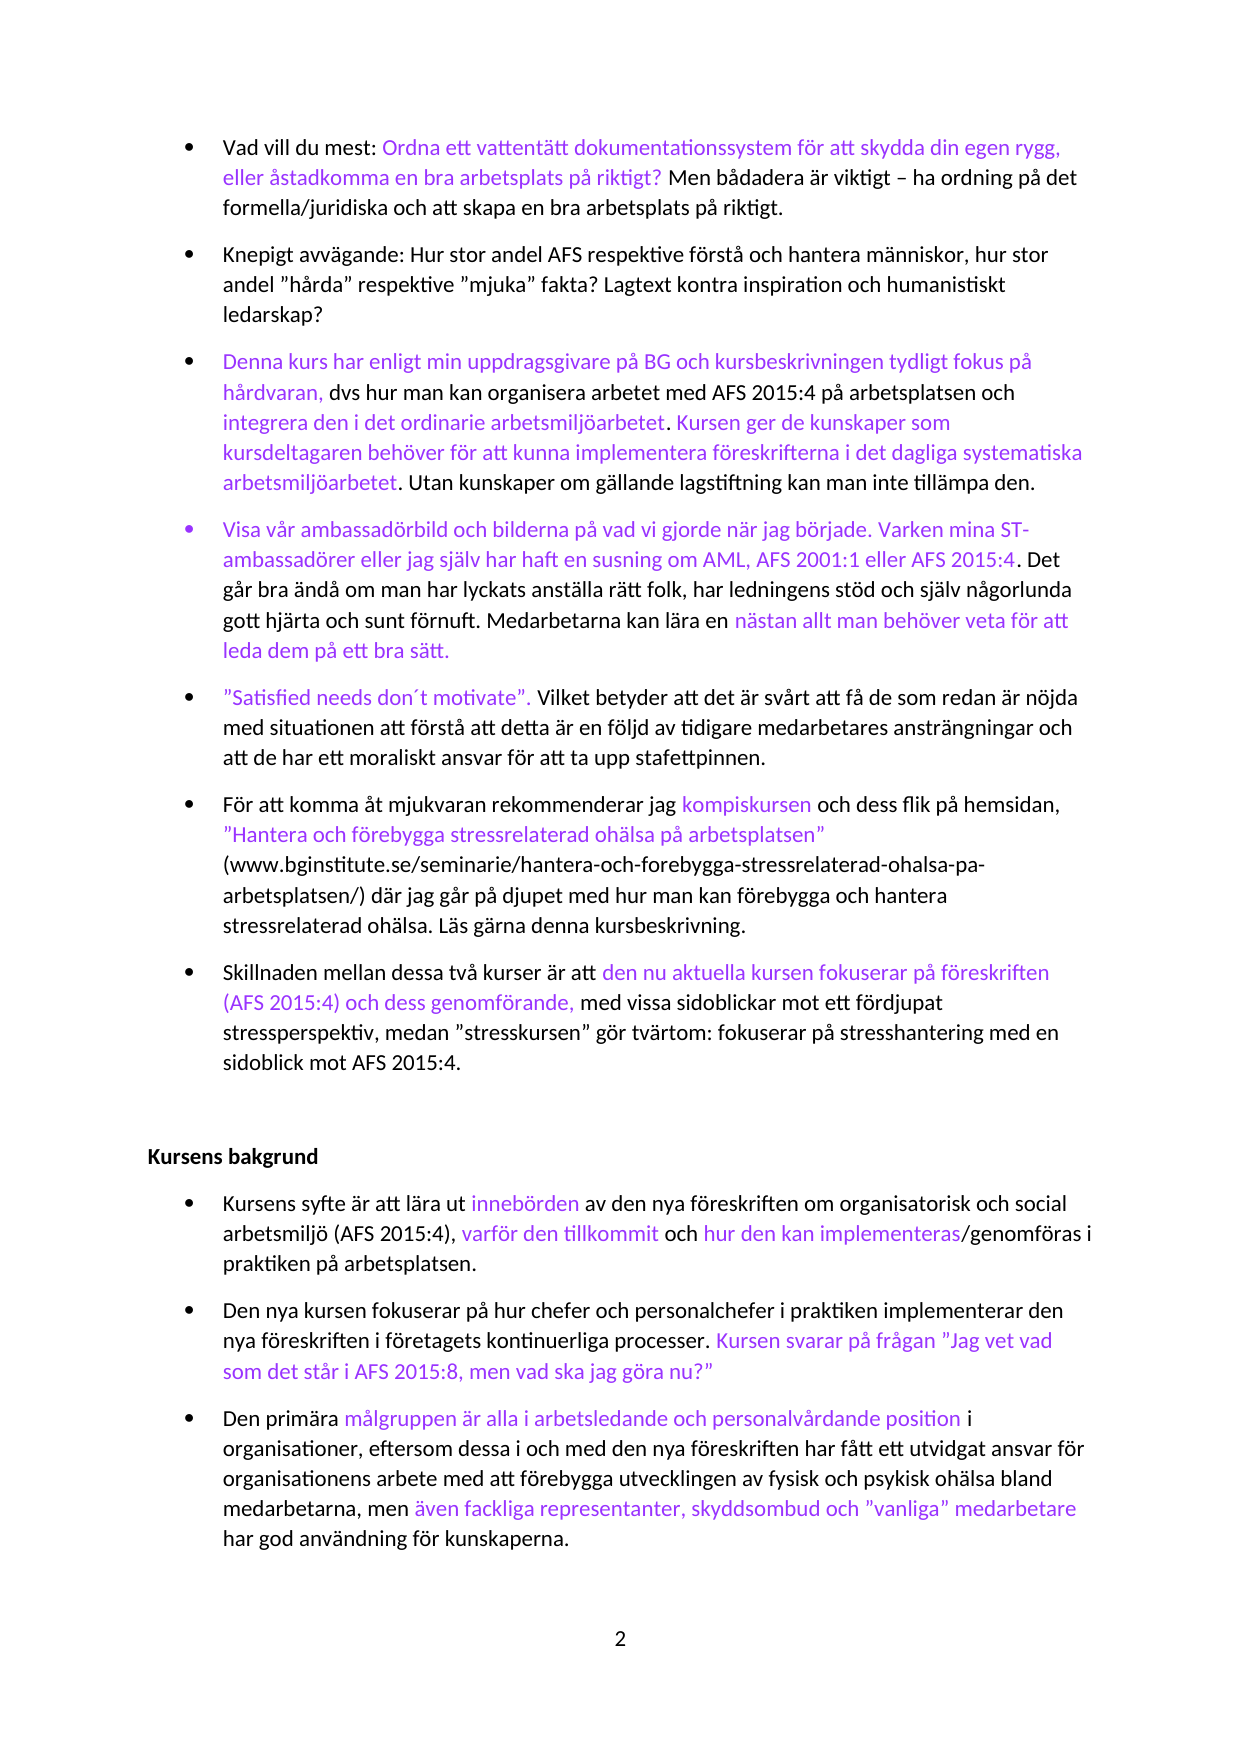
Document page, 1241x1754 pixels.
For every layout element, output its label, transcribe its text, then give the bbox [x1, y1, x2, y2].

list Visa vår ambassadörbild och bilderna på vad vi gjorde när jag började. Varken mina ST-ambassadörer eller jag själv har haft en susning om AML, AFS 2001:1 eller AFS 2015:4. Det går bra ändå om man har lyckats anställa rätt folk, har ledningens stöd och själv någorlunda gott hjärta och sunt förnuft. Medarbetarna kan lära en nästan allt man behöver veta för att leda dem på ett bra sätt. [185, 515, 1093, 664]
list Denna kurs har enligt min uppdragsgivare på BG och kursbeskrivningen tydligt fokus på hårdvaran, dvs hur man kan organisera arbetet med AFS 2015:4 på arbetsplatsen och integrera den i det ordinarie arbetsmiljöarbetet. Kursen ger de kunskaper som kursdeltagaren behöver för att kunna implementera föreskrifterna i det dagliga systematiska arbetsmiljöarbetet. Utan kunskaper om gällande lagstiftning kan man inte tillämpa den. [185, 347, 1093, 496]
list Knepigt avvägande: Hur stor andel AFS respektive förstå och hantera människor, hur stor andel ”hårda” respektive ”mjuka” fakta? Lagtext kontra inspiration och humanistiskt ledarskap? [185, 240, 1093, 329]
list ”Satisfied needs don´t motivate”. Vilket betyder att det är svårt att få de som redan är nöjda med situationen att förstå att detta är en följd av tidigare medarbetares ansträngningar och att de har ett moraliskt ansvar för att ta upp stafettpinnen. [185, 683, 1093, 771]
list Vad vill du mest: Ordna ett vattentätt dokumentationssystem för att skydda din egen rygg, eller åstadkomma en bra arbetsplats på riktigt? Men bådadera är viktigt – ha ordning på det formella/juridiska och att skapa en bra arbetsplats på riktigt. [185, 133, 1093, 221]
list Kursens syfte är att lära ut innebörden av den nya föreskriften om organisatorisk och social arbetsmiljö (AFS 2015:4), varför den tillkommit och hur den kan implementeras/genomföras i praktiken på arbetsplatsen. [185, 1189, 1093, 1278]
list Den primära målgruppen är alla i arbetsledande och personalvårdande position i organisationer, eftersom dessa i och med den nya föreskriften har fått ett utvidgat ansvar för organisationens arbete med att förebygga utvecklingen av fysisk och psykisk ohälsa bland medarbetarna, men även fackliga representanter, skyddsombud och ”vanliga” medarbetare har god användning för kunskaperna. [185, 1404, 1093, 1553]
list Den nya kursen fokuserar på hur chefer och personalchefer i praktiken implementerar den nya föreskriften i företagets kontinuerliga processer. Kursen svarar på frågan ”Jag vet vad som det står i AFS 2015:8, men vad ska jag göra nu?” [185, 1296, 1093, 1385]
text Kursens bakgrund [148, 1142, 1093, 1170]
list För att komma åt mjukvaran rekommenderar jag kompiskursen och dess flik på hemsidan, ”Hantera och förebygga stressrelaterad ohälsa på arbetsplatsen” (www.bginstitute.se/seminarie/hantera-och-forebygga-stressrelaterad-ohalsa-pa-arbetsplatsen/) där jag går på djupet med hur man kan förebygga och hantera stressrelaterad ohälsa. Läs gärna denna kursbeskrivning. [185, 790, 1093, 939]
list Skillnaden mellan dessa två kurser är att den nu aktuella kursen fokuserar på föreskriften (AFS 2015:4) och dess genomförande, med vissa sidoblickar mot ett fördjupat stressperspektiv, medan ”stresskursen” gör tvärtom: fokuserar på stresshantering med en sidoblick mot AFS 2015:4. [185, 958, 1093, 1077]
